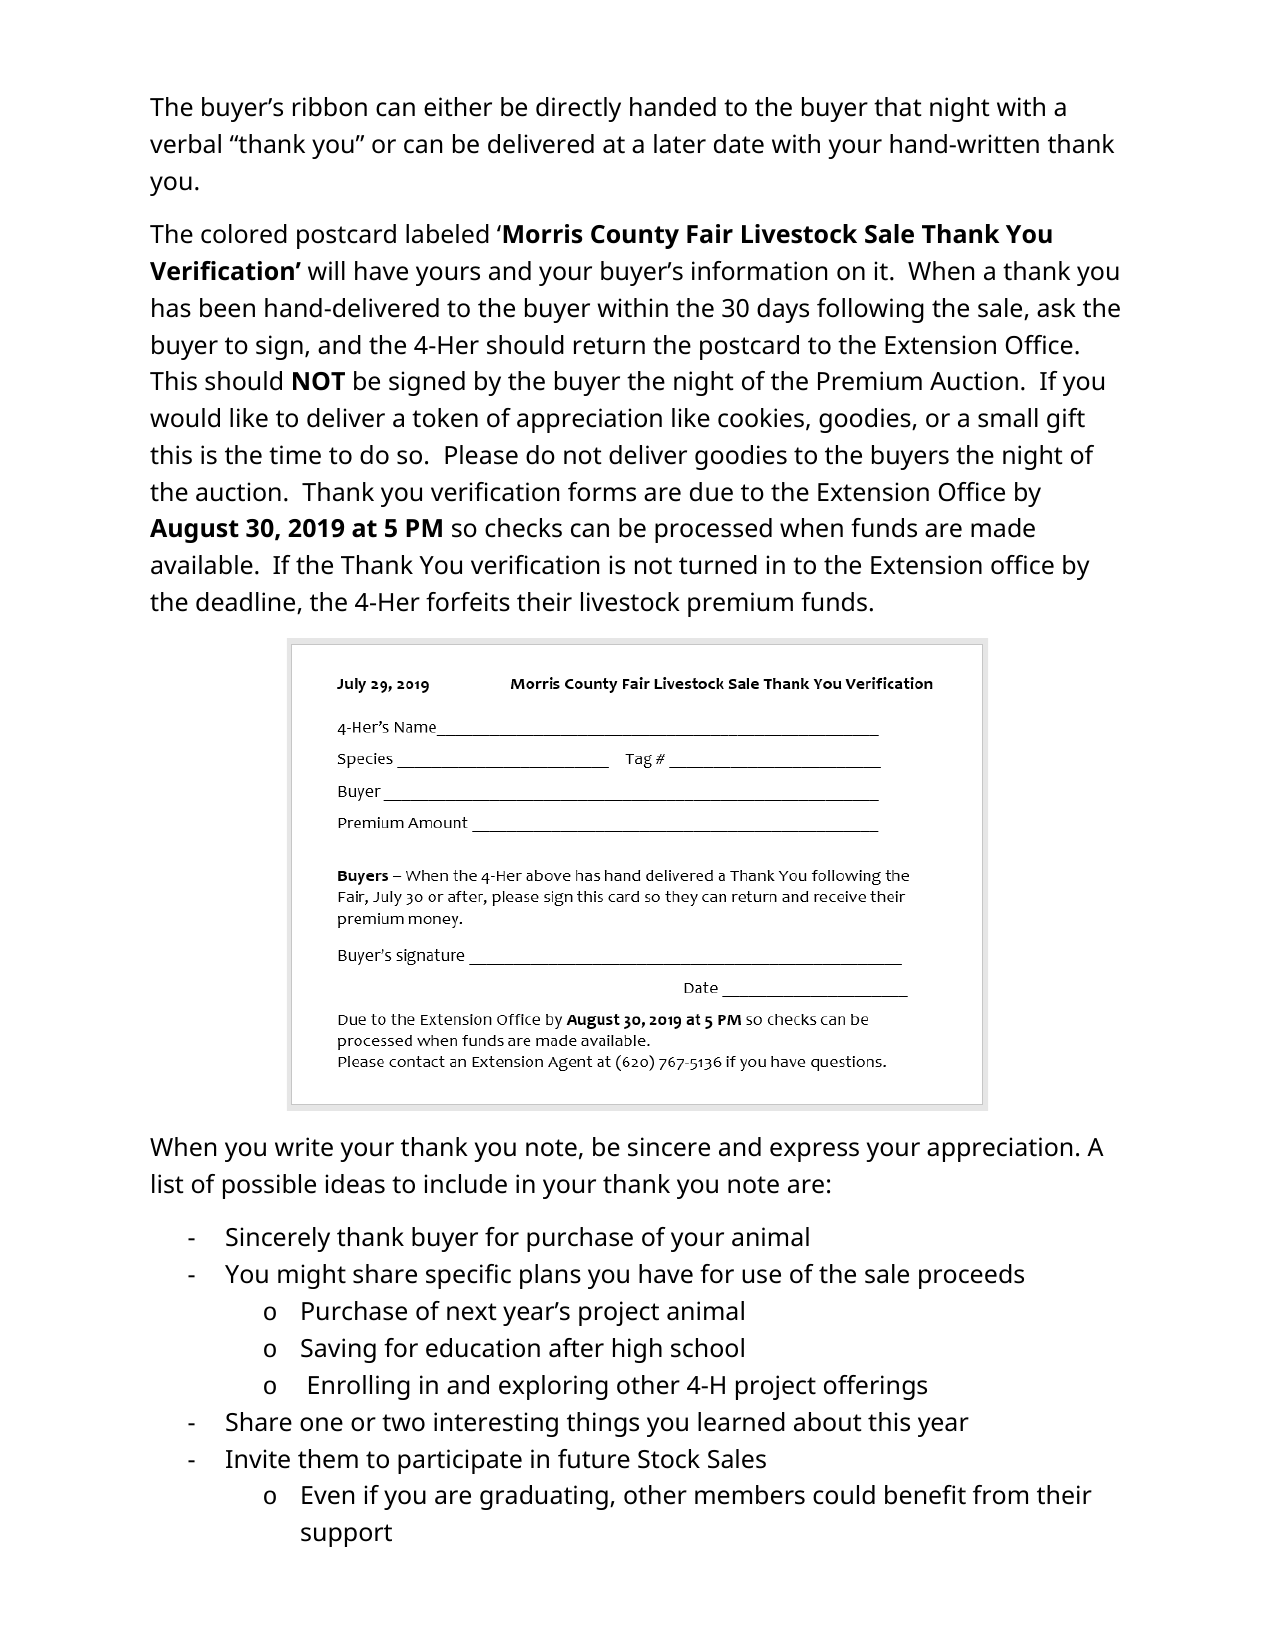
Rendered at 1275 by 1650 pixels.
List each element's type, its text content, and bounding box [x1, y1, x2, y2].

text The colored postcard labeled ‘Morris County Fair Livestock Sale Thank You Verification’ will have yours and your buyer’s information on it. When a thank you has been hand-delivered to the buyer within the 30 days following the sale, ask the buyer to sign, and the 4-Her should return the postcard to the Extension Office. This should NOT be signed by the buyer the night of the Premium Auction. If you would like to deliver a token of appreciation like cookies, goodies, or a small gift this is the time to do so. Please do not deliver goodies to the buyers the night of the auction. Thank you verification forms are due to the Extension Office by August 30, 2019 at 5 PM so checks can be processed when funds are made available. If the Thank You verification is not turned in to the Extension office by the deadline, the 4-Her forfeits their livestock premium funds. [150, 217, 1125, 619]
picture [286, 638, 989, 1111]
list Even if you are graduating, other members could benefit from their support [262, 1478, 1125, 1549]
list Purchase of next year’s project animal [262, 1293, 1125, 1328]
list Sincerely thank buyer for purchase of your animal [187, 1220, 1125, 1254]
text The buyer’s ribbon can either be directly handed to the buyer that night with a verbal “thank you” or can be delivered at a later date with your hand-written thank you. [150, 90, 1125, 198]
list Enrolling in and exploring other 4-H project offerings [262, 1367, 1125, 1402]
list Invite them to participate in future Stock Sales [187, 1441, 1125, 1475]
list Saving for education after high school [262, 1331, 1125, 1365]
list You might share specific plans you have for use of the sale proceeds [187, 1257, 1125, 1291]
list Share one or two interesting things you learned about this year [187, 1404, 1125, 1438]
text When you write your thank you note, be sincere and express your appreciation. A list of possible ideas to include in your thank you note are: [150, 1130, 1125, 1201]
